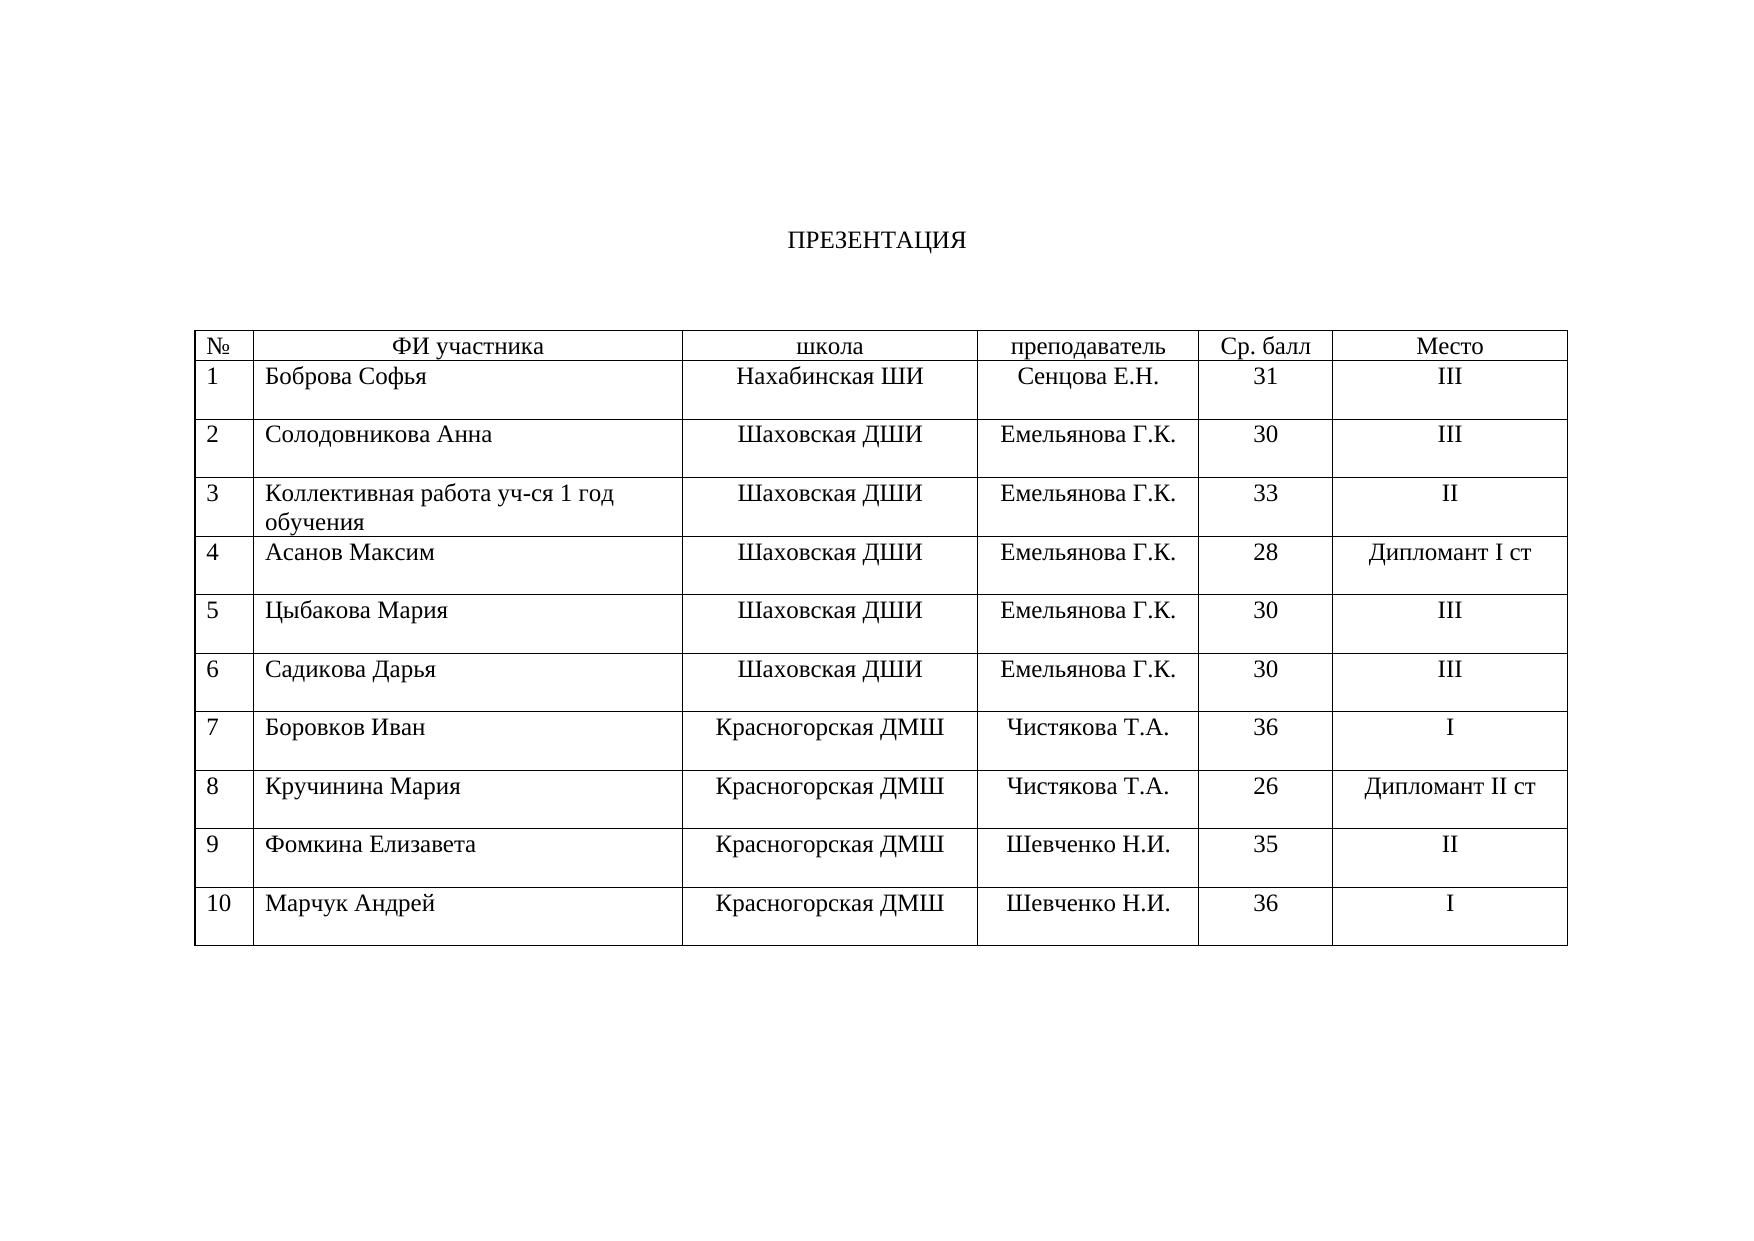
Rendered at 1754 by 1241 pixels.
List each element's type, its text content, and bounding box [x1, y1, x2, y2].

table_cell 30 [1199, 654, 1332, 711]
table_cell 28 [1199, 537, 1332, 594]
table_cell Шевченко Н.И. [978, 829, 1198, 887]
table_cell Боброва Софья [254, 361, 682, 418]
table_header школа [683, 331, 977, 360]
table_cell 6 [196, 654, 253, 711]
table_cell II [1333, 829, 1567, 887]
table_cell Емельянова Г.К. [978, 537, 1198, 594]
table_cell Кручинина Мария [254, 771, 682, 828]
table_cell 10 [196, 888, 253, 945]
table_cell 36 [1199, 888, 1332, 945]
table_cell Шаховская ДШИ [683, 654, 977, 711]
text ПРЕЗЕНТАЦИЯ [118, 225, 1636, 254]
table_cell Солодовникова Анна [254, 420, 682, 477]
table_cell Садикова Дарья [254, 654, 682, 711]
table_header Ср. балл [1199, 331, 1332, 360]
table_cell Емельянова Г.К. [978, 420, 1198, 477]
table_cell Емельянова Г.К. [978, 478, 1198, 536]
table_cell Дипломант I ст [1333, 537, 1567, 594]
table_cell III [1333, 361, 1567, 418]
table_cell III [1333, 654, 1567, 711]
table_cell 26 [1199, 771, 1332, 828]
table_cell 1 [196, 361, 253, 418]
table_cell Чистякова Т.А. [978, 771, 1198, 828]
table_cell Фомкина Елизавета [254, 829, 682, 887]
table_cell Асанов Максим [254, 537, 682, 594]
table_cell 2 [196, 420, 253, 477]
table_cell Дипломант II ст [1333, 771, 1567, 828]
table_cell 5 [196, 595, 253, 653]
table_cell 30 [1199, 420, 1332, 477]
table_cell 9 [196, 829, 253, 887]
table_cell 3 [196, 478, 253, 536]
table_header Место [1333, 331, 1567, 360]
table_cell 35 [1199, 829, 1332, 887]
table_cell 33 [1199, 478, 1332, 536]
table_cell 36 [1199, 712, 1332, 770]
table_cell 31 [1199, 361, 1332, 418]
table_cell Коллективная работа уч-ся 1 год обучения [254, 478, 682, 536]
table_cell Красногорская ДМШ [683, 712, 977, 770]
table_header № [196, 331, 253, 360]
table_cell Шаховская ДШИ [683, 595, 977, 653]
table_cell 7 [196, 712, 253, 770]
table_cell I [1333, 712, 1567, 770]
table_cell Красногорская ДМШ [683, 829, 977, 887]
table_cell 30 [1199, 595, 1332, 653]
table_cell Емельянова Г.К. [978, 654, 1198, 711]
table_cell Шаховская ДШИ [683, 478, 977, 536]
table_cell Боровков Иван [254, 712, 682, 770]
table_header преподаватель [978, 331, 1198, 360]
table_cell 8 [196, 771, 253, 828]
table_cell Цыбакова Мария [254, 595, 682, 653]
table_header ФИ участника [254, 331, 682, 360]
table_cell Красногорская ДМШ [683, 771, 977, 828]
table_cell III [1333, 420, 1567, 477]
table_cell Сенцова Е.Н. [978, 361, 1198, 418]
table_cell Шаховская ДШИ [683, 537, 977, 594]
table_cell III [1333, 595, 1567, 653]
table_cell 4 [196, 537, 253, 594]
table_cell II [1333, 478, 1567, 536]
table_cell Чистякова Т.А. [978, 712, 1198, 770]
table_cell Емельянова Г.К. [978, 595, 1198, 653]
table_cell I [1333, 888, 1567, 945]
table_cell Шаховская ДШИ [683, 420, 977, 477]
table_cell Марчук Андрей [254, 888, 682, 945]
table_cell Красногорская ДМШ [683, 888, 977, 945]
table_cell Нахабинская ШИ [683, 361, 977, 418]
table_cell Шевченко Н.И. [978, 888, 1198, 945]
